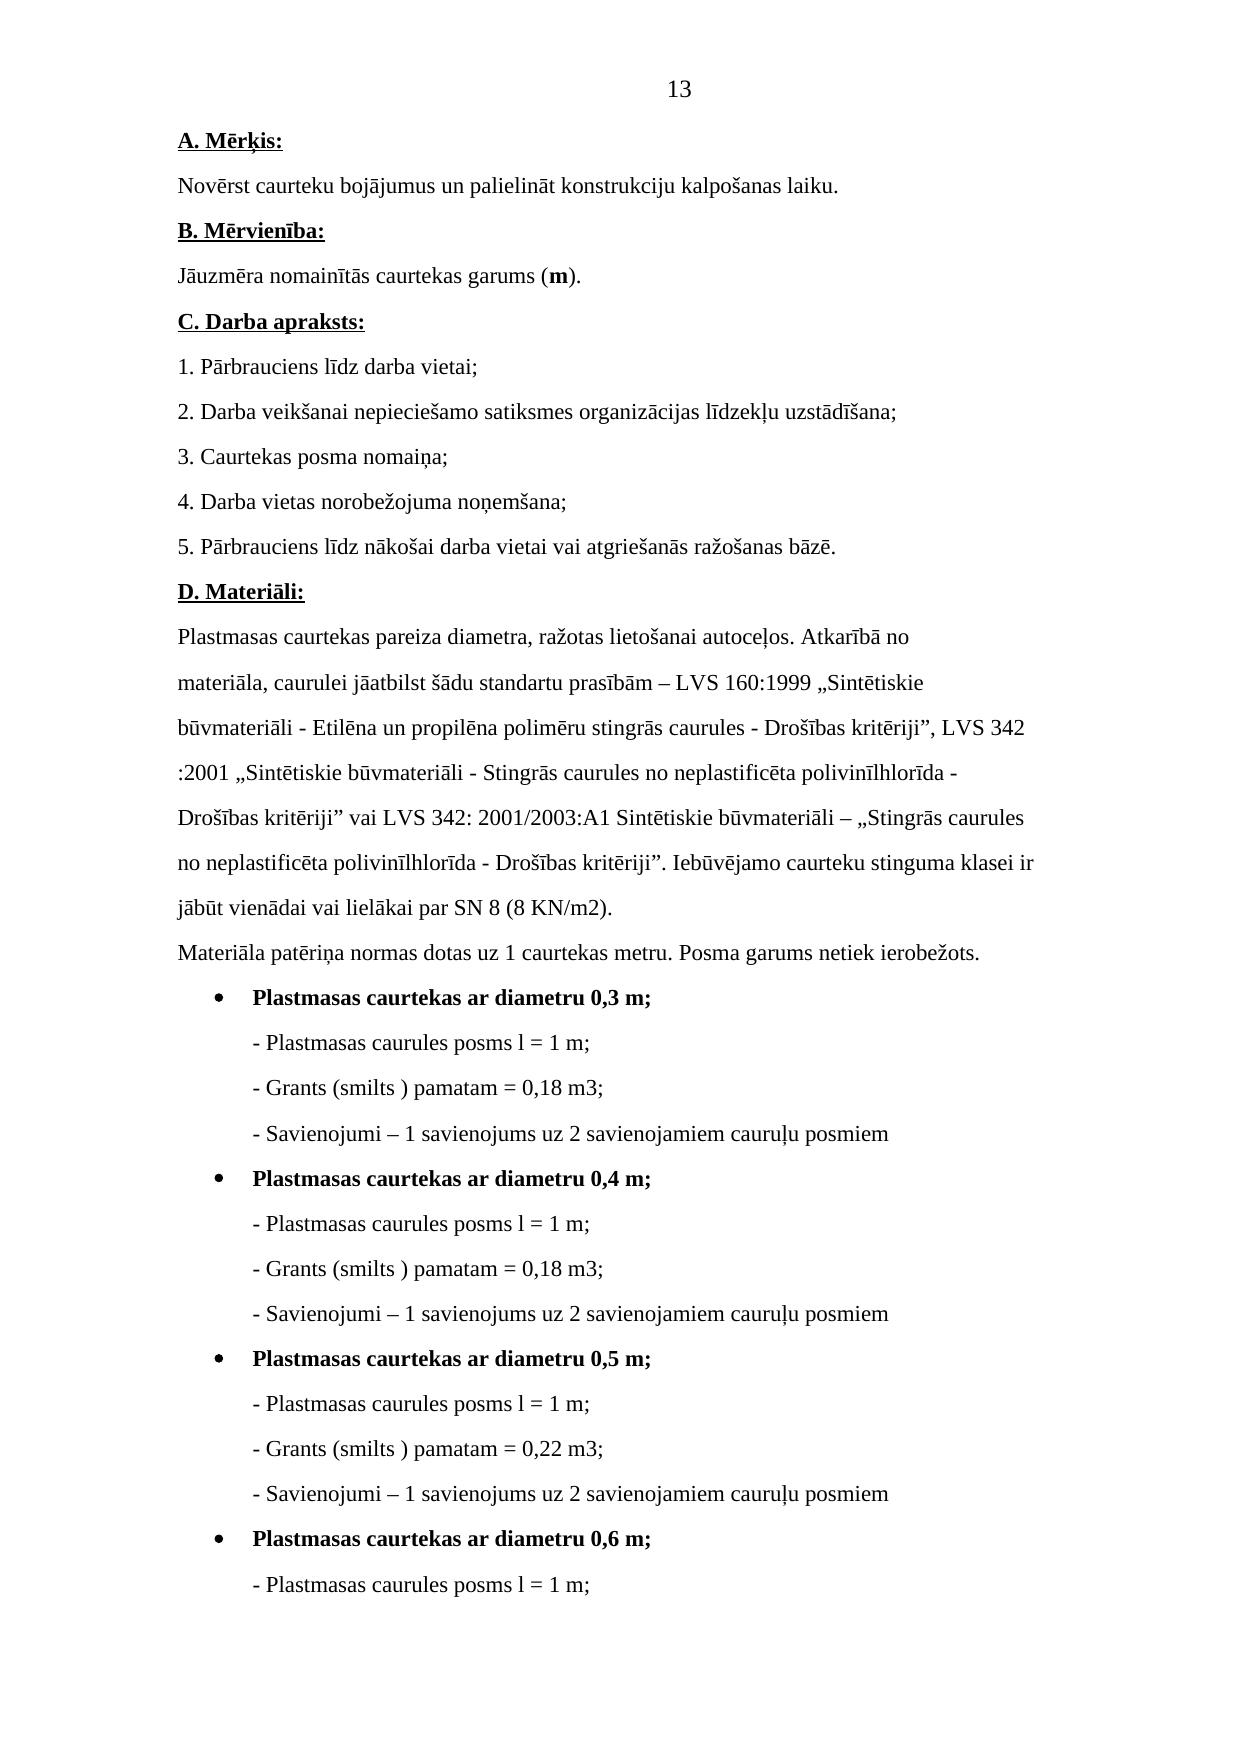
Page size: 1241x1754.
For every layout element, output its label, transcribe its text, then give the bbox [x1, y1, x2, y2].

text - Grants (smilts ) pamatam = 0,22 m3; [177, 1435, 1181, 1462]
text būvmateriāli - Etilēna un propilēna polimēru stingrās caurules - Drošības kritēriji”, LVS 342 [177, 714, 1181, 740]
text - Savienojumi – 1 savienojums uz 2 savienojamiem cauruļu posmiem [177, 1119, 1181, 1146]
text D. Materiāli: [177, 578, 1181, 605]
text - Plastmasas caurules posms l = 1 m; [177, 1390, 1181, 1417]
text - Plastmasas caurules posms l = 1 m; [177, 1210, 1181, 1236]
text 5. Pārbrauciens līdz nākošai darba vietai vai atgriešanās ražošanas bāzē. [177, 533, 1181, 559]
text Novērst caurteku bojājumus un palielināt konstrukciju kalpošanas laiku. [177, 172, 1181, 199]
list Plastmasas caurtekas ar diametru 0,4 m; [215, 1165, 1181, 1191]
text 4. Darba vietas norobežojuma noņemšana; [177, 488, 1181, 514]
text - Grants (smilts ) pamatam = 0,18 m3; [177, 1074, 1181, 1101]
text :2001 „Sintētiskie būvmateriāli - Stingrās caurules no neplastificēta polivinīlhlorīda - [177, 759, 1181, 785]
text Drošības kritēriji” vai LVS 342: 2001/2003:A1 Sintētiskie būvmateriāli – „Stingrās caurules [177, 804, 1181, 830]
text B. Mērvienība: [177, 217, 1181, 244]
list Plastmasas caurtekas ar diametru 0,5 m; [215, 1345, 1181, 1371]
list Plastmasas caurtekas ar diametru 0,6 m; [215, 1526, 1181, 1552]
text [177, 1480, 1181, 1507]
text - Grants (smilts ) pamatam = 0,18 m3; [177, 1255, 1181, 1281]
text 3. Caurtekas posma nomaiņa; [177, 443, 1181, 469]
text Plastmasas caurtekas pareiza diametra, ražotas lietošanai autoceļos. Atkarībā no [177, 623, 1181, 650]
list Plastmasas caurtekas ar diametru 0,3 m; [215, 984, 1181, 1011]
text 2. Darba veikšanai nepieciešamo satiksmes organizācijas līdzekļu uzstādīšana; [177, 398, 1181, 424]
text Jāuzmēra nomainītās caurtekas garums (m). [177, 263, 1181, 289]
text materiāla, caurulei jāatbilst šādu standartu prasībām – LVS 160:1999 „Sintētiskie [177, 668, 1181, 695]
text 1. Pārbrauciens līdz darba vietai; [177, 353, 1181, 379]
text - Plastmasas caurules posms l = 1 m; [177, 1029, 1181, 1056]
text jābūt vienādai vai lielākai par SN 8 (8 KN/m2). [177, 894, 1181, 920]
text no neplastificēta polivinīlhlorīda - Drošības kritēriji”. Iebūvējamo caurteku stinguma klasei ir [177, 849, 1181, 875]
text Materiāla patēriņa normas dotas uz 1 caurtekas metru. Posma garums netiek ierobežots. [177, 939, 1181, 966]
text C. Darba apraksts: [177, 308, 1181, 334]
text - Savienojumi – 1 savienojums uz 2 savienojamiem cauruļu posmiem [177, 1300, 1181, 1326]
text A. Mērķis: [177, 127, 1181, 154]
text - Plastmasas caurules posms l = 1 m; [177, 1571, 1181, 1597]
